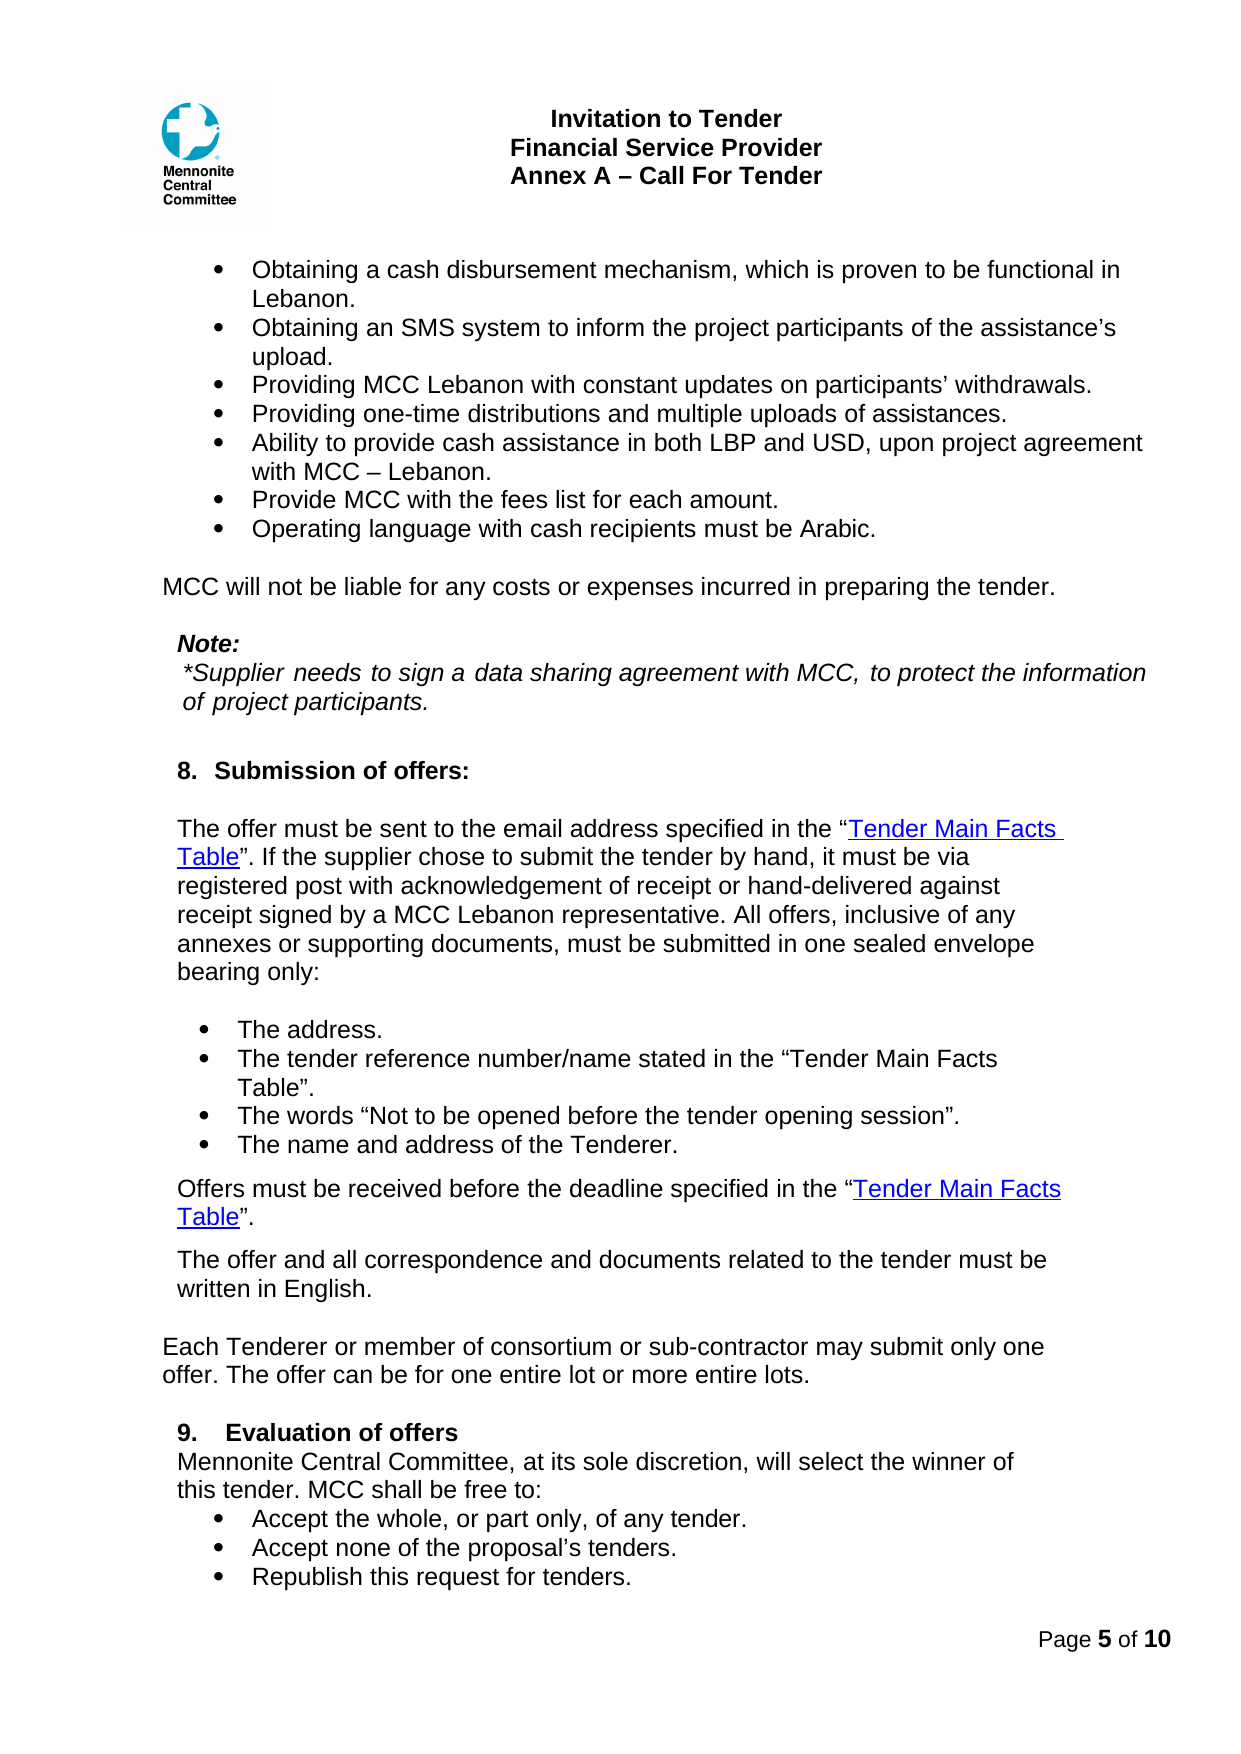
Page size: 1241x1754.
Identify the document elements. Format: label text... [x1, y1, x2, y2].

list Providing one-time distributions and multiple uploads of assistances. [214, 399, 1171, 428]
list Accept none of the proposal’s tenders. [214, 1533, 1171, 1562]
text Offers must be received before the deadline specified in the “Tender Main Facts Table”. [177, 1174, 1063, 1231]
list Providing MCC Lebanon with constant updates on participants’ withdrawals. [214, 370, 1165, 399]
picture [120, 76, 277, 232]
list Operating language with cash recipients must be Arabic. [214, 514, 1171, 543]
text *Supplier needs to sign a data sharing agreement with MCC, to protect the information of project participants. [182, 658, 1171, 715]
text Mennonite Central Committee, at its sole discretion, will select the winner of this tender. MCC shall be free to: [177, 1447, 1021, 1504]
text Note: [177, 629, 1171, 658]
list Obtaining an SMS system to inform the project participants of the assistance’s upload. [214, 313, 1174, 370]
list Obtaining a cash disbursement mechanism, which is proven to be functional in Lebanon. [214, 255, 1174, 313]
list The tender reference number/name stated in the “Tender Main Facts Table”. [199, 1044, 1063, 1101]
text The offer must be sent to the email address specified in the “Tender Main Facts Table”. If the supplier chose to submit the tender by hand, it must be via registered post with acknowledgement of receipt or hand-delivered against receipt signed by a MCC Lebanon representative. All offers, inclusive of any annexes or supporting documents, must be submitted in one sealed envelope bearing only: [177, 814, 1063, 986]
subtitle Submission of offers: [177, 756, 1171, 785]
list The words “Not to be opened before the tender opening session”. [199, 1101, 1063, 1130]
list Republish this request for tenders. [214, 1562, 1171, 1591]
list The address. [199, 1015, 1063, 1044]
list Provide MCC with the fees list for each amount. [214, 486, 1171, 514]
subtitle Evaluation of offers [177, 1418, 1171, 1447]
text The offer and all correspondence and documents related to the tender must be written in English. [177, 1245, 1062, 1303]
text Each Tenderer or member of consortium or sub-contractor may submit only one offer. The offer can be for one entire lot or more entire lots. [162, 1332, 1062, 1389]
list MCC will not be liable for any costs or expenses incurred in preparing the tender. [162, 572, 1171, 601]
list Ability to provide cash assistance in both LBP and USD, upon project agreement with MCC – Lebanon. [214, 428, 1165, 486]
list The name and address of the Tenderer. [199, 1130, 1063, 1159]
list Accept the whole, or part only, of any tender. [214, 1504, 1171, 1533]
